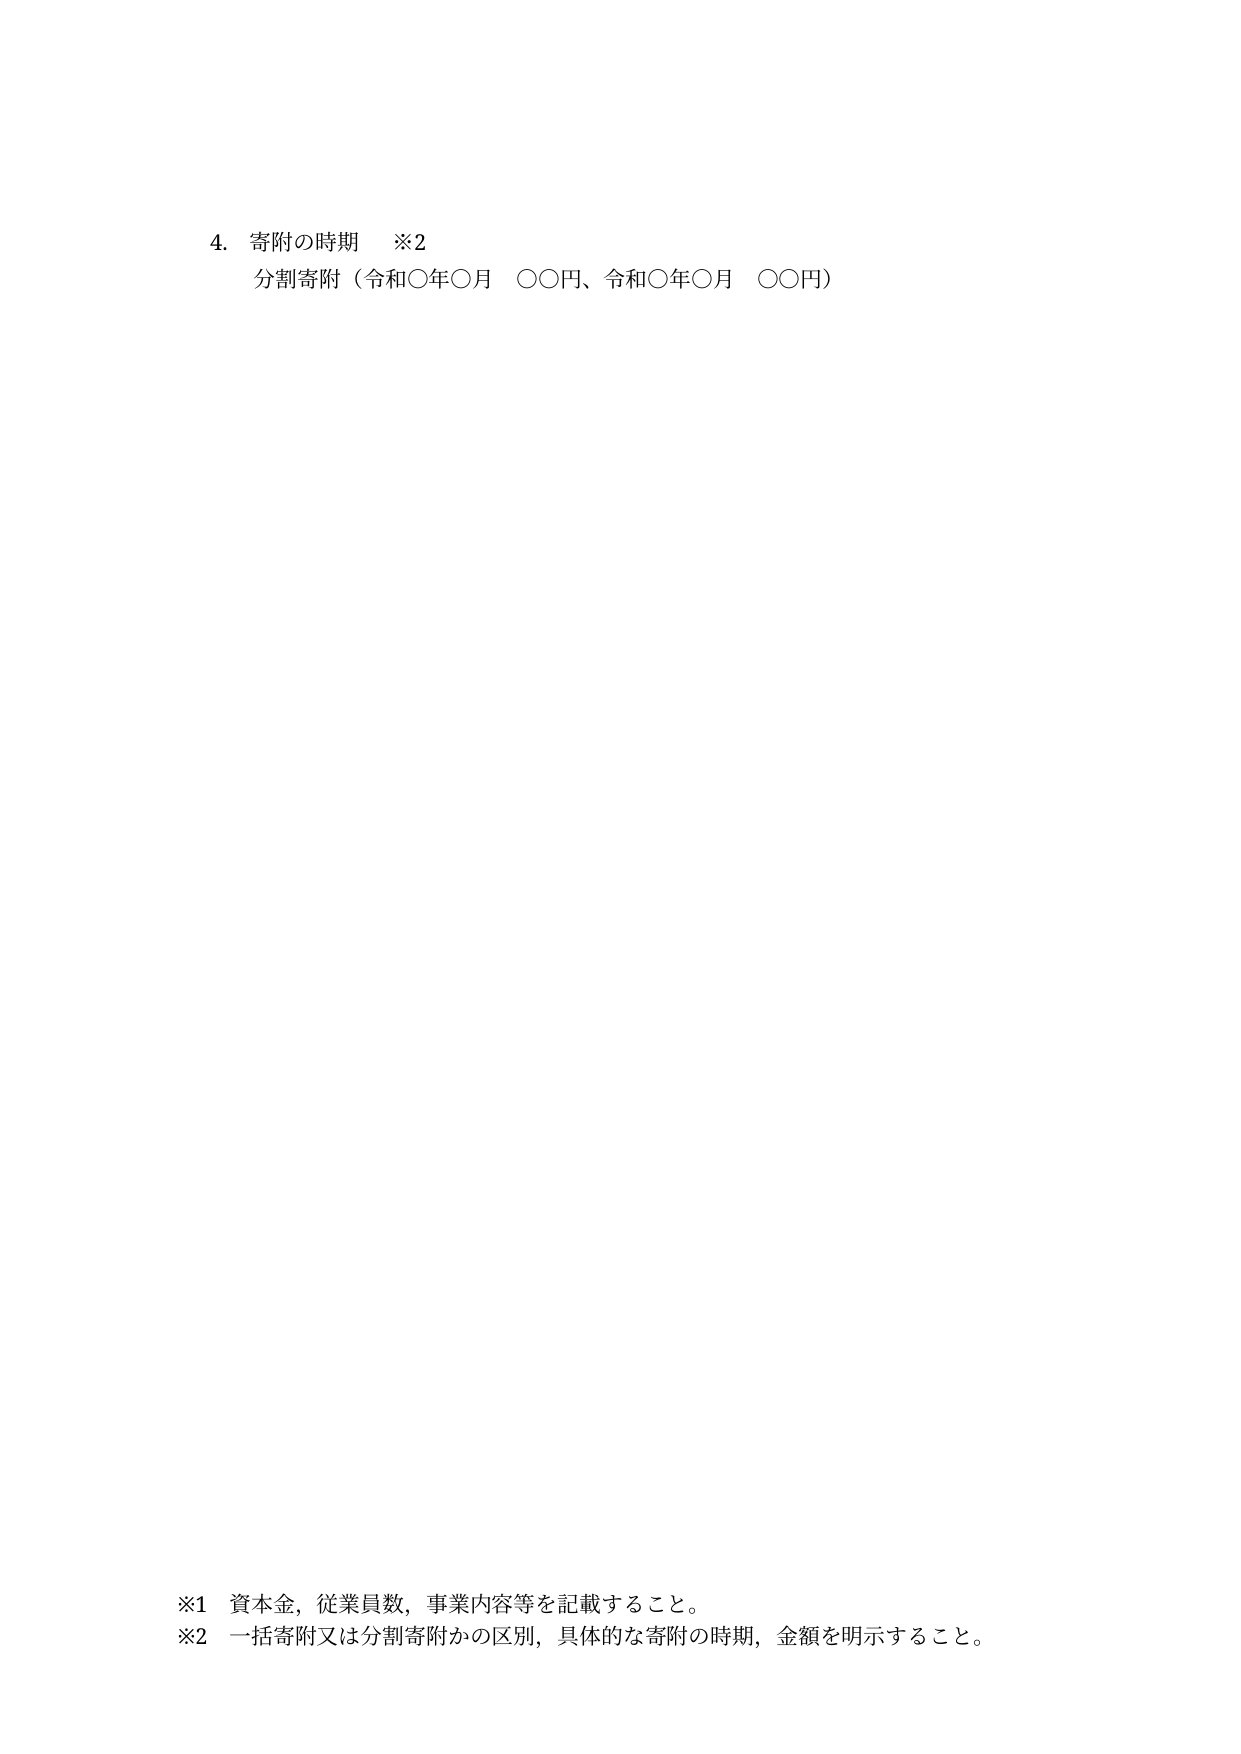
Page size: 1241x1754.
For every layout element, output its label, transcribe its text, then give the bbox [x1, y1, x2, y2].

text 4. 寄附の時期 ※2 [210, 222, 1063, 259]
text 分割寄附（令和○年○月 ○○円、令和○年○月 ○○円） [210, 259, 1063, 297]
